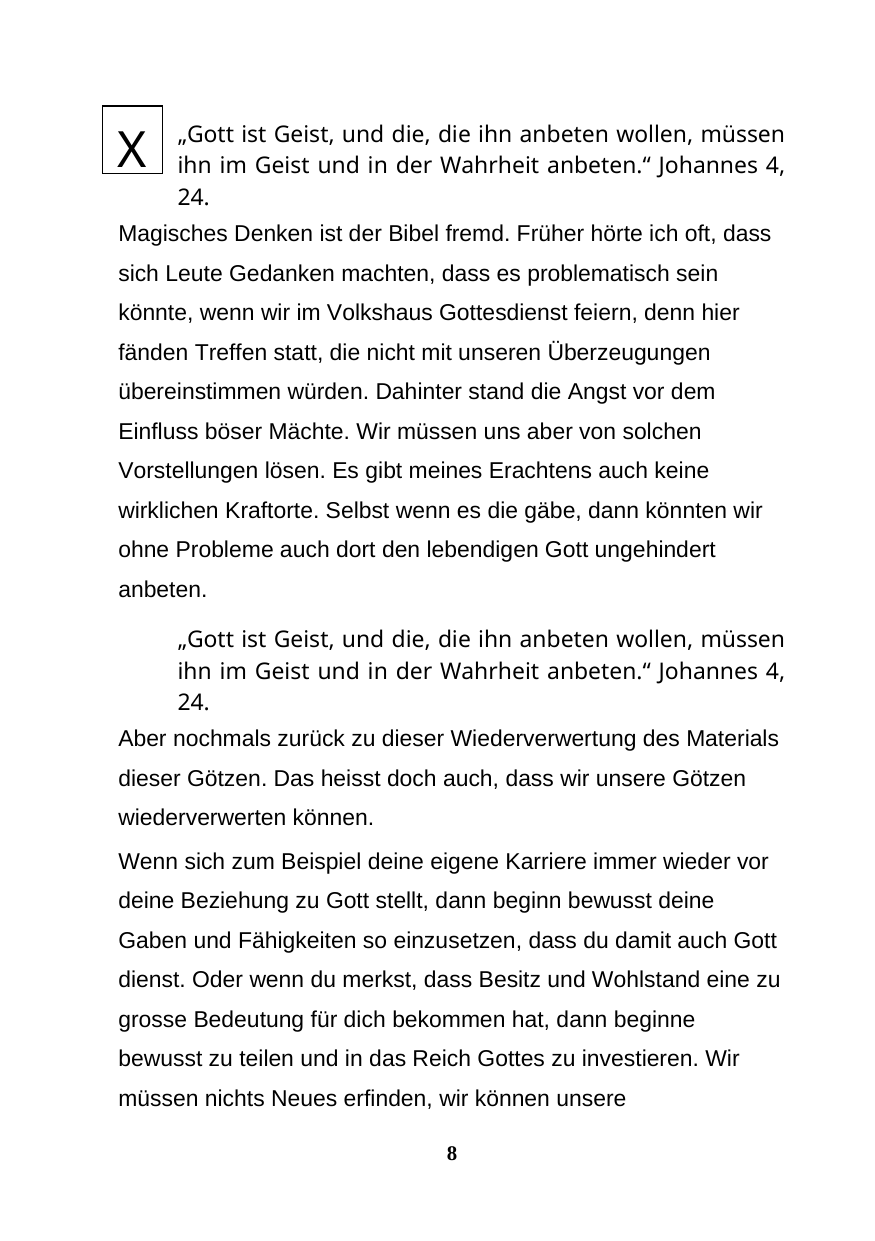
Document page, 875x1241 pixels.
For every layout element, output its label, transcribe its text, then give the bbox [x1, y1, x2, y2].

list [118, 848, 785, 1111]
list Aber nochmals zurück zu dieser Wiederverwertung des Materials dieser Götzen. Das heisst doch auch, dass wir unsere Götzen wiederverwerten können. [118, 725, 785, 831]
text „Gott ist Geist, und die, die ihn anbeten wollen, müssen ihn im Geist und in der Wahrheit anbeten.“ Johannes 4, 24. [177, 623, 785, 717]
text „Gott ist Geist, und die, die ihn anbeten wollen, müssen ihn im Geist und in der Wahrheit anbeten.“ Johannes 4, 24. [177, 118, 785, 212]
list Magisches Denken ist der Bibel fremd. Früher hörte ich oft, dass sich Leute Gedanken machten, dass es problematisch sein könnte, wenn wir im Volkshaus Gottesdienst feiern, denn hier fänden Treffen statt, die nicht mit unseren Überzeugungen übereinstimmen würden. Dahinter stand die Angst vor dem Einfluss böser Mächte. Wir müssen uns aber von solchen Vorstellungen lösen. Es gibt meines Erachtens auch keine wirklichen Kraftorte. Selbst wenn es die gäbe, dann könnten wir ohne Probleme auch dort den lebendigen Gott ungehindert anbeten. [118, 220, 785, 602]
